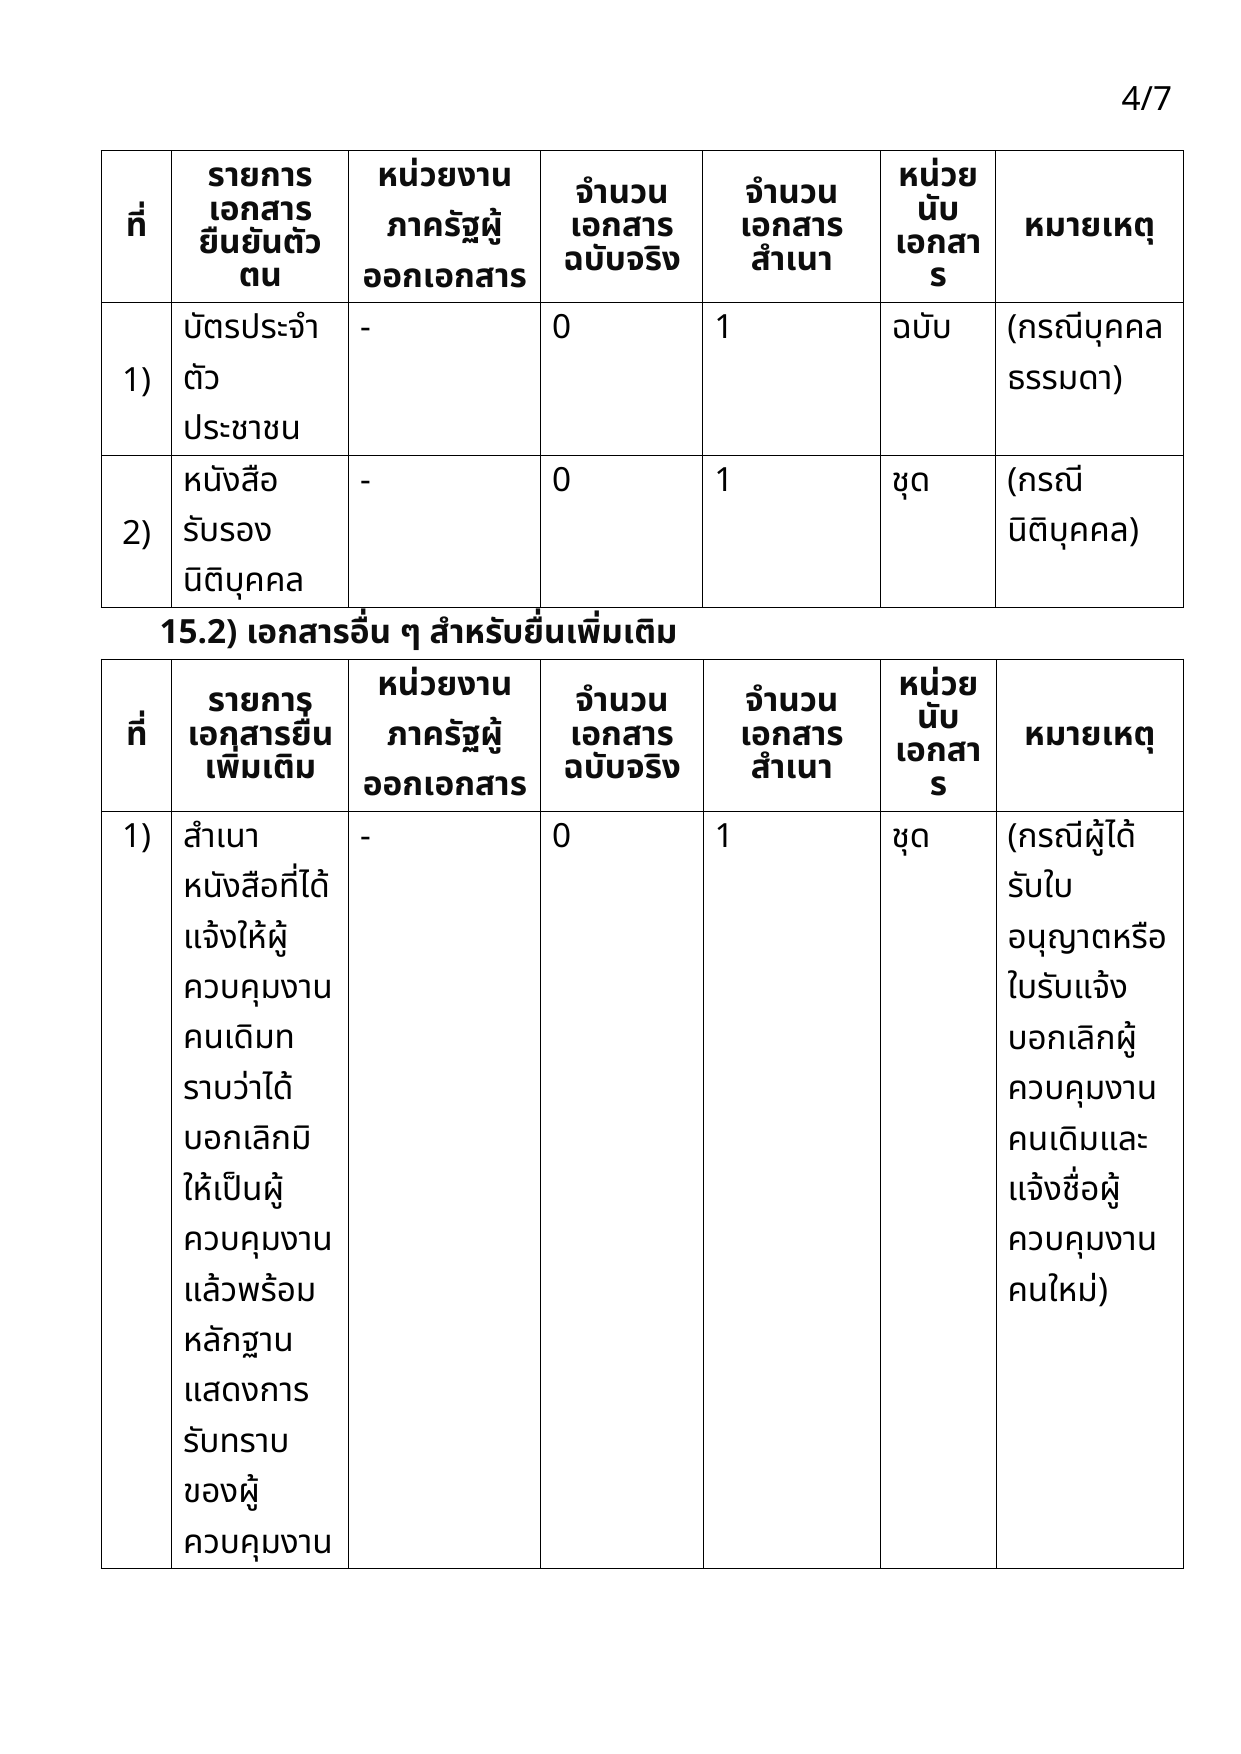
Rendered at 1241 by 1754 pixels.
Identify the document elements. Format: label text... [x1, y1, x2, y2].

table_cell 1) [102, 303, 171, 454]
table_cell 0 [541, 812, 703, 1568]
table_cell บัตรประจำตัวประชาชน [172, 303, 348, 454]
table_cell (กรณีนิติบุคคล) [996, 456, 1183, 607]
table_cell - [349, 303, 540, 454]
table_cell หนังสือรับรองนิติบุคคล [172, 456, 348, 607]
table_cell ฉบับ [881, 303, 995, 454]
table_header จำนวนเอกสาร ฉบับจริง [541, 660, 703, 811]
table_header ที่ [102, 660, 171, 811]
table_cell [997, 812, 1183, 1568]
table_cell 0 [541, 303, 702, 454]
table_header รายการเอกสารยืนยันตัวตน [172, 151, 348, 302]
table_header จำนวนเอกสาร สำเนา [704, 660, 880, 811]
table_header จำนวนเอกสาร ฉบับจริง [541, 151, 702, 302]
table_cell (กรณีบุคคลธรรมดา) [996, 303, 1183, 454]
table_header หน่วยนับเอกสาร [881, 660, 996, 811]
table_cell 2) [102, 456, 171, 607]
table_header จำนวนเอกสาร สำเนา [703, 151, 880, 302]
table_cell 1 [704, 812, 880, 1568]
table_header หมายเหตุ [996, 151, 1183, 302]
table_cell 0 [541, 456, 702, 607]
table_header หมายเหตุ [997, 660, 1183, 811]
table_cell ชุด [881, 812, 996, 1568]
table_cell 1 [703, 456, 880, 607]
table_header หน่วยนับเอกสาร [881, 151, 995, 302]
table_cell ชุด [881, 456, 995, 607]
table_cell - [349, 812, 540, 1568]
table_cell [172, 812, 348, 1568]
table_header ที่ [102, 151, 171, 302]
table_header หน่วยงานภาครัฐผู้ออกเอกสาร [349, 151, 540, 302]
table_cell - [349, 456, 540, 607]
table_cell 1) [102, 812, 171, 1568]
table_header หน่วยงานภาครัฐผู้ออกเอกสาร [349, 660, 540, 811]
table_cell 1 [703, 303, 880, 454]
text 15.2) เอกสารอื่น ๆ สำหรับยื่นเพิ่มเติม [159, 608, 1172, 658]
table_header รายการเอกสารยื่นเพิ่มเติม [172, 660, 348, 811]
